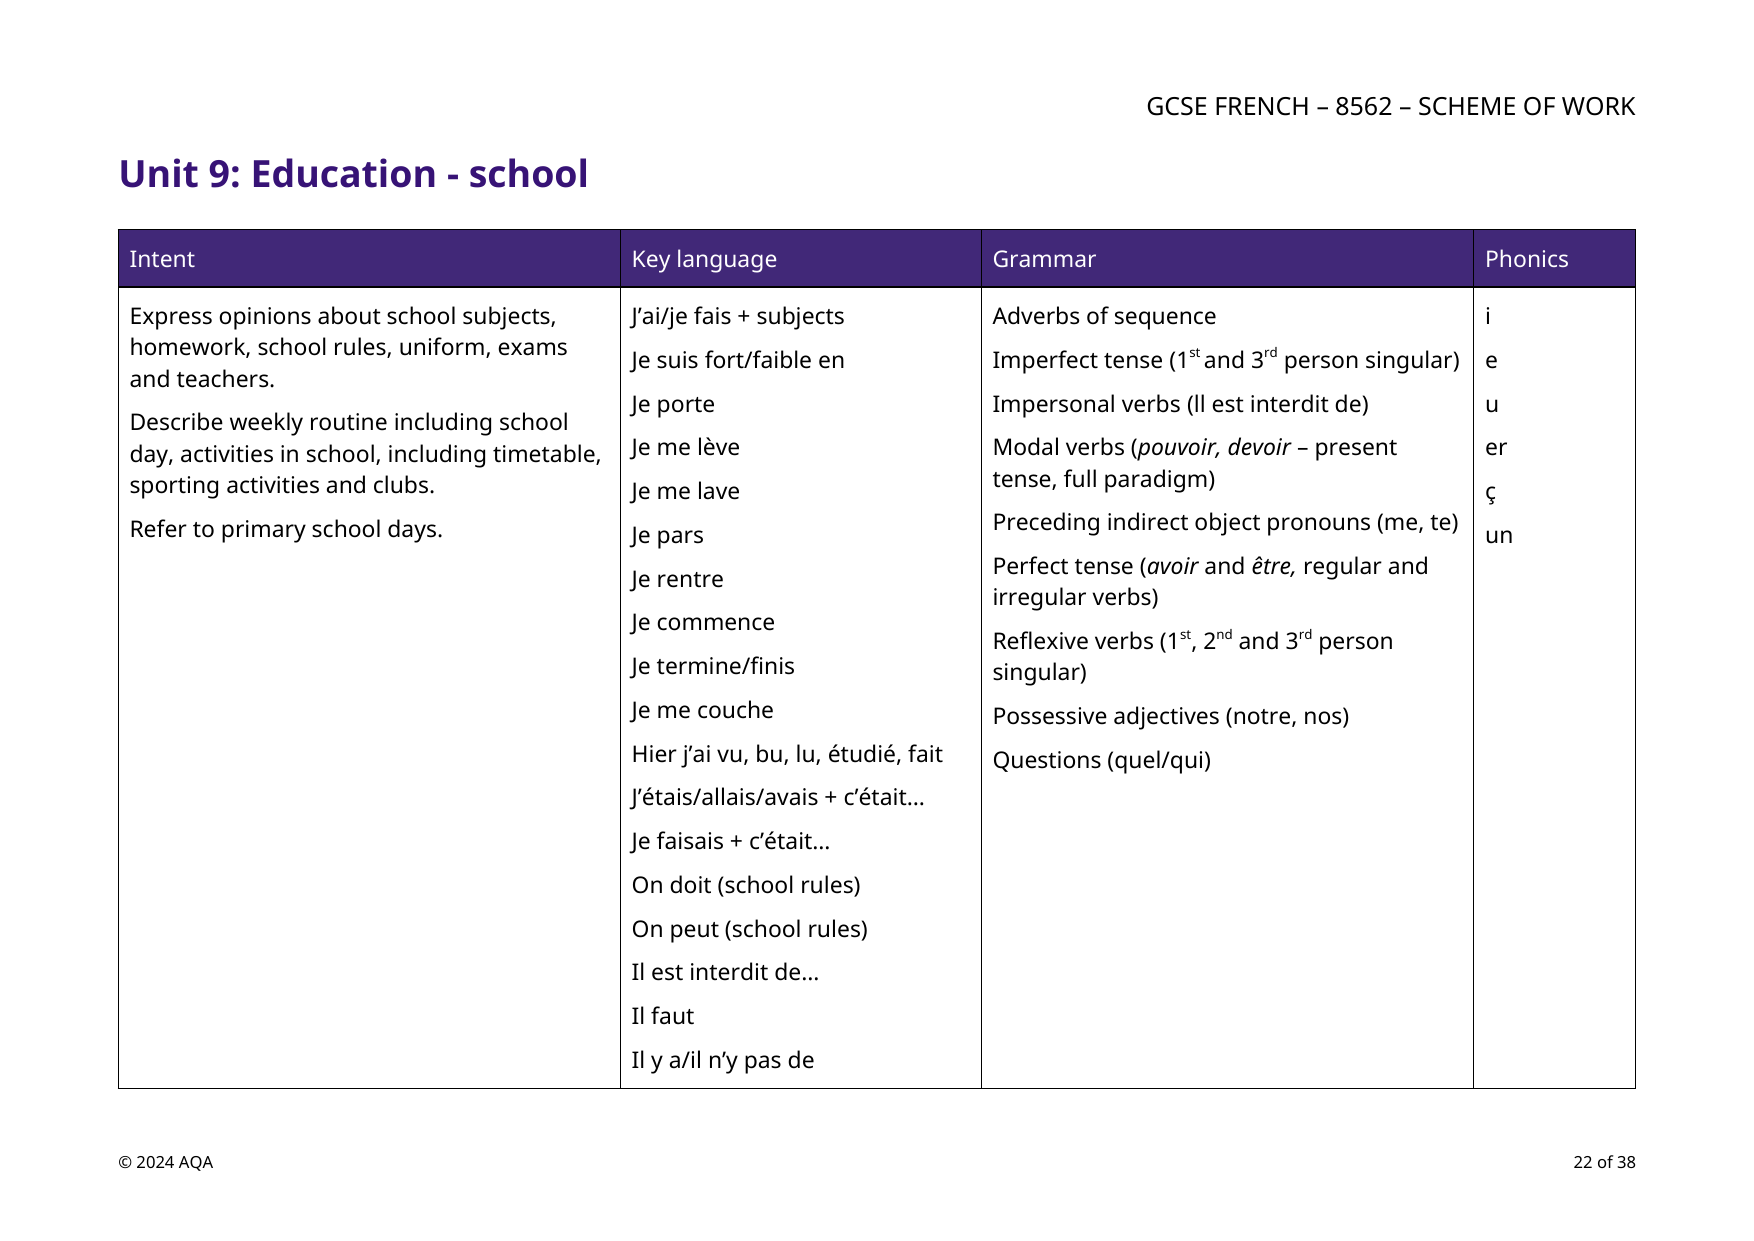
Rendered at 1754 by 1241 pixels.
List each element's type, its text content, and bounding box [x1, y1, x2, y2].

text Unit 9: Education - school [118, 148, 1636, 199]
table_cell i e u er ç un [1474, 288, 1635, 1087]
table_header Key language [621, 230, 981, 286]
table_header Grammar [982, 230, 1473, 286]
table_cell Adverbs of sequence Imperfect tense (1st and 3rd person singular) Impersonal verbs (ll est interdit de) Modal verbs (pouvoir, devoir – present tense, full paradigm) Preceding indirect object pronouns (me, te) Perfect tense (avoir and être, regular and irregular verbs) Reflexive verbs (1st, 2nd and 3rd person singular) Possessive adjectives (notre, nos) Questions (quel/qui) [982, 288, 1473, 1087]
table_cell Express opinions about school subjects, homework, school rules, uniform, exams and teachers. Describe weekly routine including school day, activities in school, including timetable, sporting activities and clubs. Refer to primary school days. [119, 288, 620, 1087]
table_header Intent [119, 230, 620, 286]
table_header Phonics [1474, 230, 1635, 286]
table_cell J’ai/je fais + subjects Je suis fort/faible en Je porte Je me lève Je me lave Je pars Je rentre Je commence Je termine/finis Je me couche Hier j’ai vu, bu, lu, étudié, fait J’étais/allais/avais + c’était… Je faisais + c’était… On doit (school rules) On peut (school rules) Il est interdit de… Il faut Il y a/il n’y pas de [621, 288, 981, 1087]
